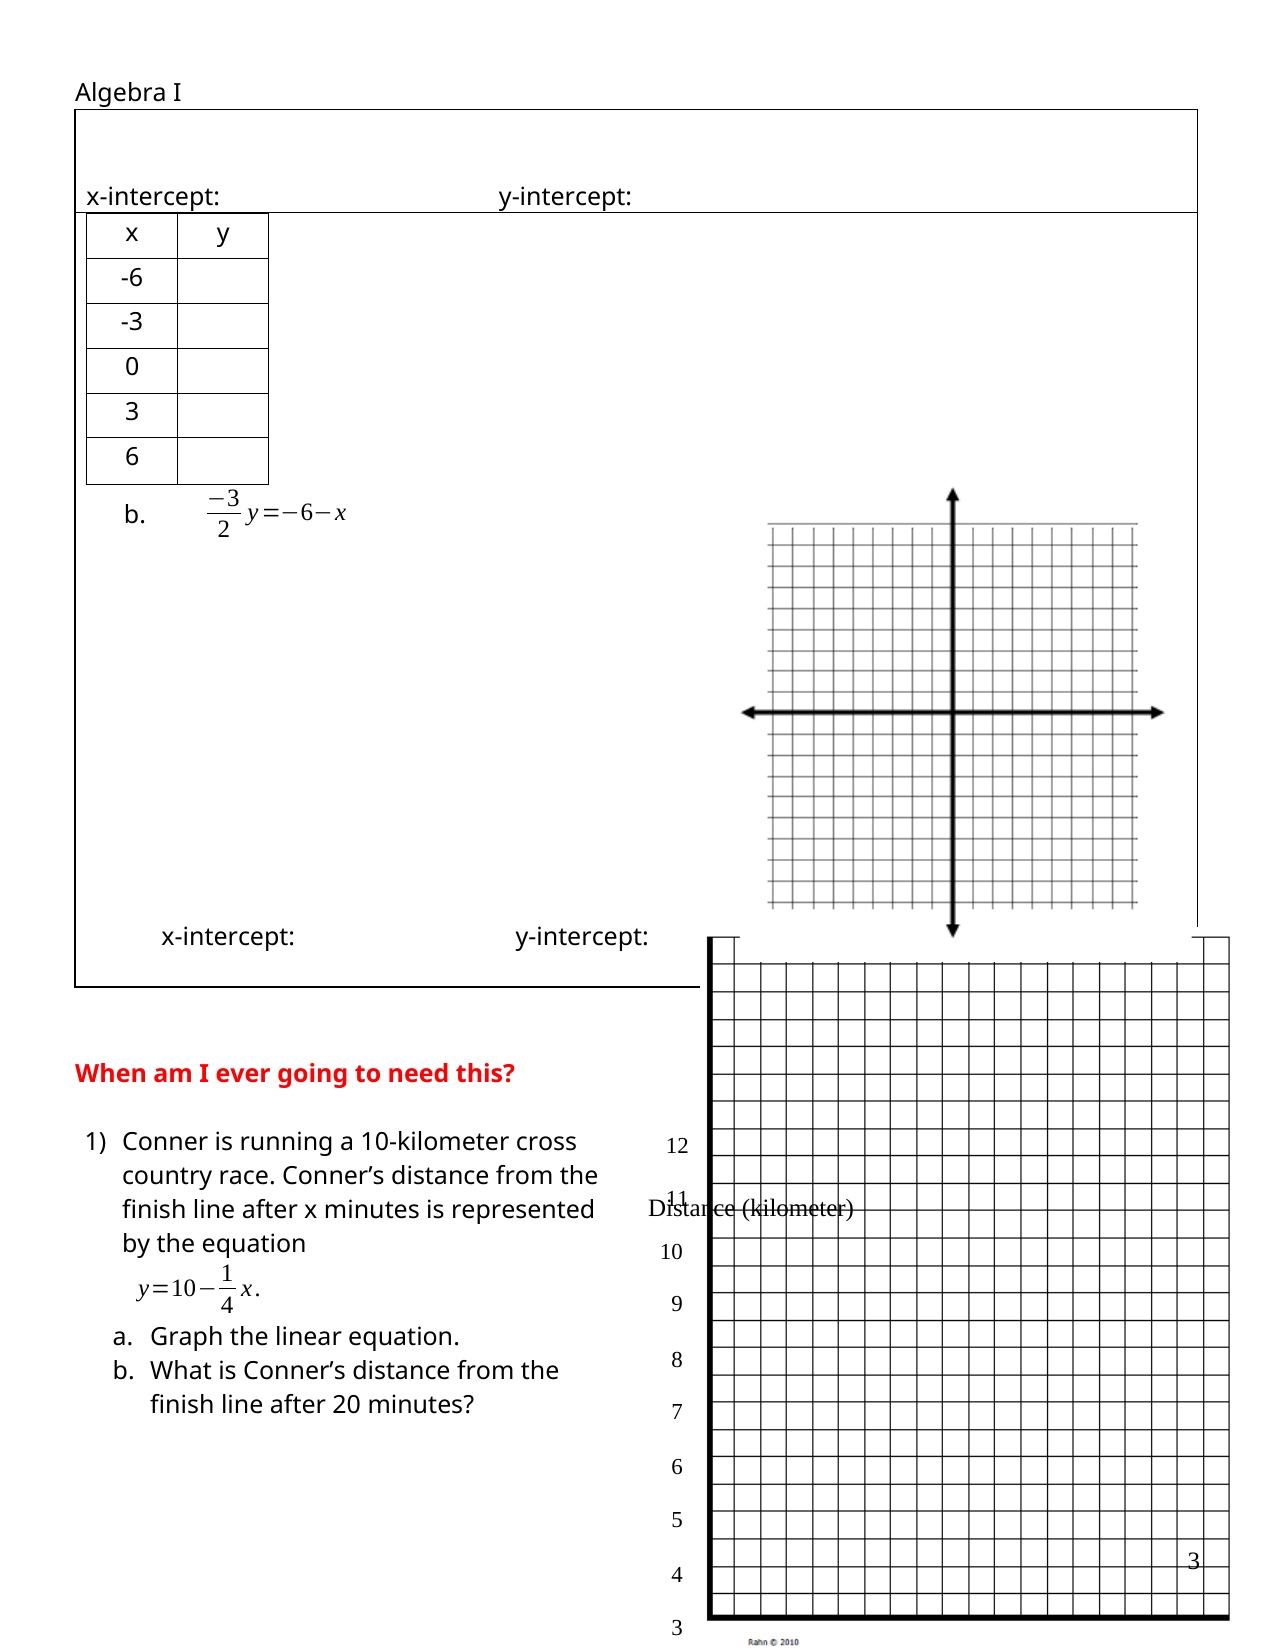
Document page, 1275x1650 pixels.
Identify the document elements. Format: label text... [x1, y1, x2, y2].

list Conner is running a 10-kilometer cross country race. Conner’s distance from the finish line after x minutes is represented by the equation [84, 1124, 600, 1260]
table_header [76, 110, 1197, 212]
picture [700, 484, 1237, 1646]
list What is Conner’s distance from the finish line after 20 minutes? [112, 1353, 600, 1421]
list Graph the linear equation. [112, 1319, 656, 1353]
table_cell x-intercept: y-intercept: [76, 213, 1197, 986]
text When am I ever going to need this? [75, 1056, 700, 1090]
